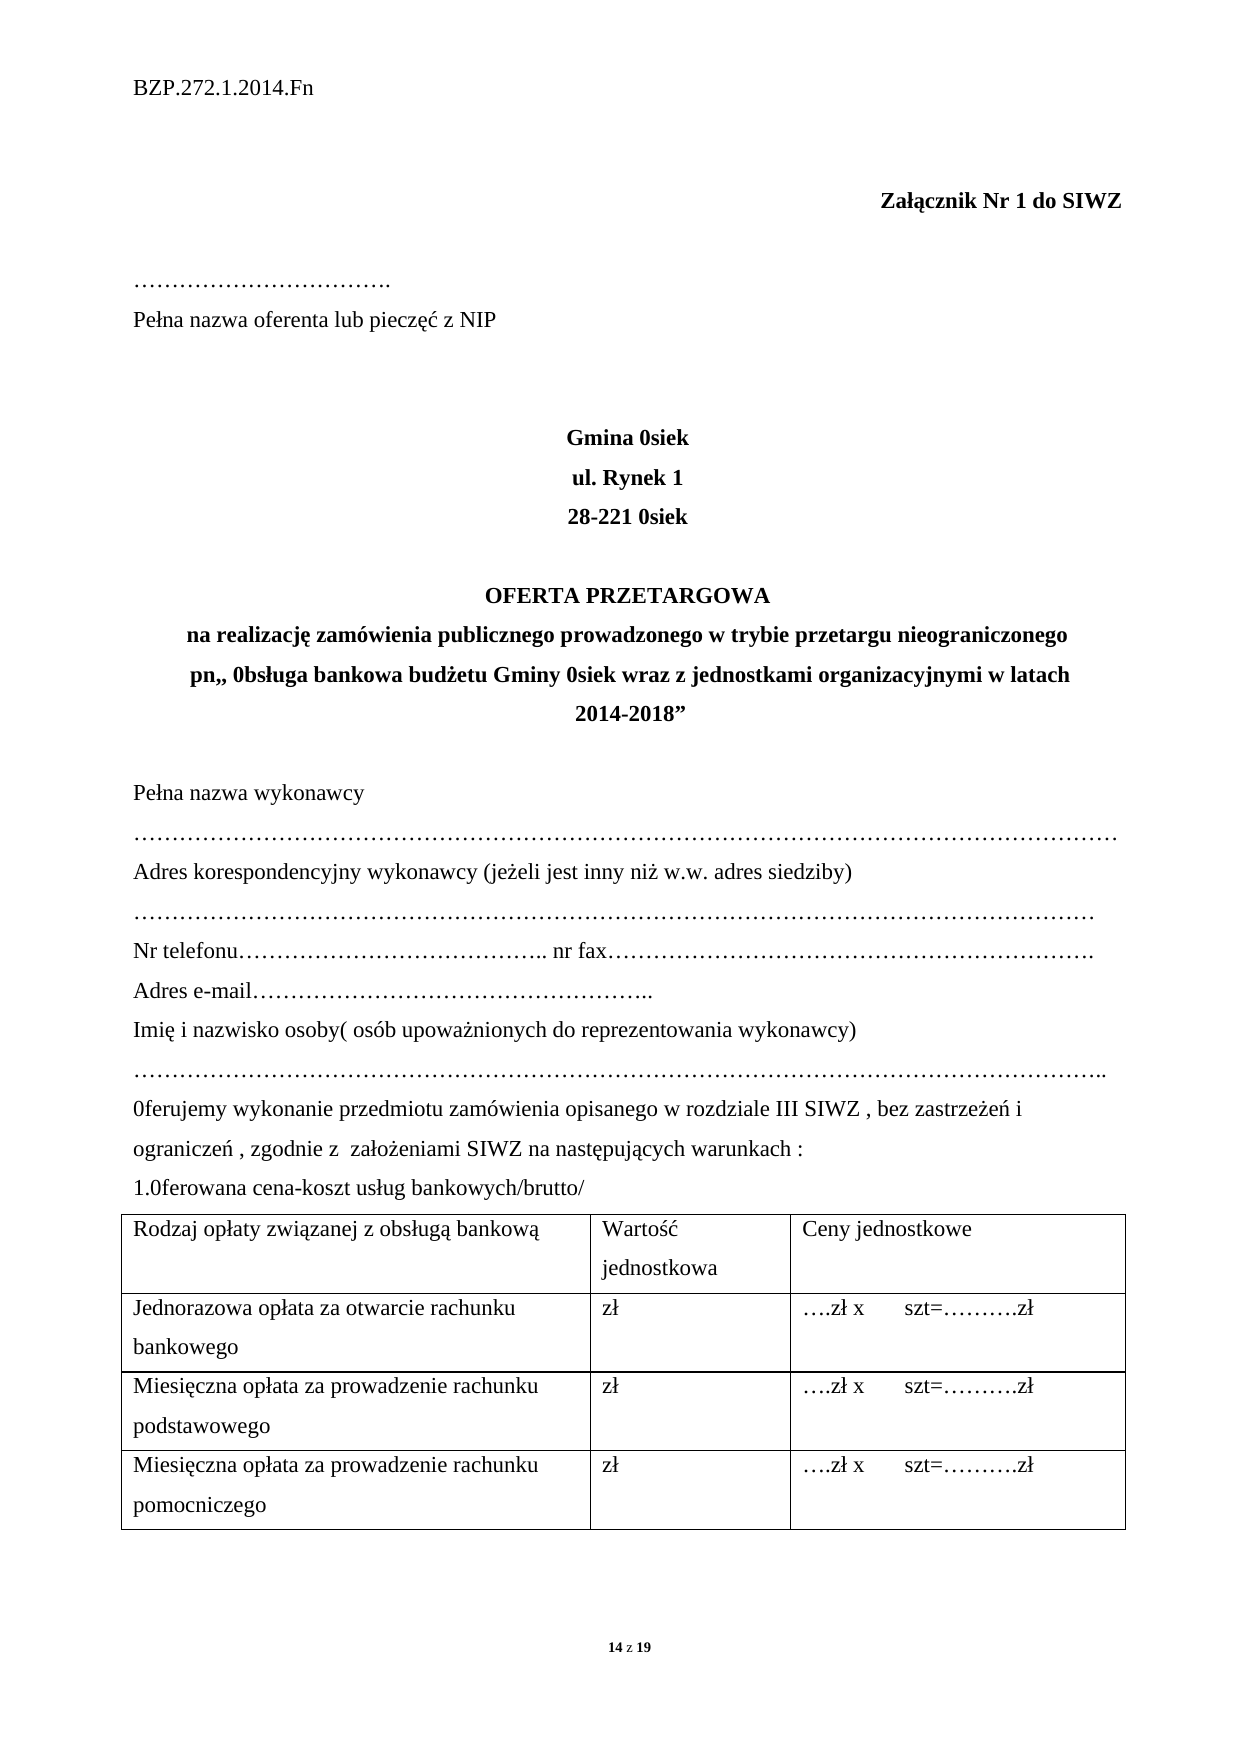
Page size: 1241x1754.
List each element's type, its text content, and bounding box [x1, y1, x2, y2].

text Gmina 0siek [133, 424, 1122, 450]
text pn,, 0bsługa bankowa budżetu Gminy 0siek wraz z jednostkami organizacyjnymi w latach [133, 661, 1122, 687]
text Pełna nazwa wykonawcy [133, 779, 1122, 806]
text 0ferujemy wykonanie przedmiotu zamówienia opisanego w rozdziale III SIWZ , bez zastrzeżeń i ograniczeń , zgodnie z założeniami SIWZ na następujących warunkach : [133, 1095, 1122, 1161]
table_header Rodzaj opłaty związanej z obsługą bankową [122, 1215, 590, 1292]
table_cell ….zł x szt=……….zł [791, 1373, 1125, 1450]
text Załącznik Nr 1 do SIWZ [133, 187, 1122, 213]
table_cell Miesięczna opłata za prowadzenie rachunku podstawowego [122, 1373, 590, 1450]
text …………………………………………………………………………………………………………………Adres korespondencyjny wykonawcy (jeżeli jest inny niż w.w. adres siedziby) [133, 819, 1122, 885]
text 1.0ferowana cena-koszt usług bankowych/brutto/ [133, 1174, 1122, 1201]
table_cell Miesięczna opłata za prowadzenie rachunku pomocniczego [122, 1451, 590, 1529]
text ul. Rynek 1 [133, 463, 1122, 490]
table_header Wartość jednostkowa [591, 1215, 790, 1292]
text OFERTA PRZETARGOWA [133, 582, 1122, 608]
text ……………………………………………………………………………………………………………….. [133, 1056, 1122, 1082]
text 28-221 0siek [133, 503, 1122, 529]
text Pełna nazwa oferenta lub pieczęć z NIP [133, 306, 1122, 332]
text 2014-2018” [133, 700, 1122, 727]
text ……………………………………………………………………………………………………………… [133, 898, 1122, 924]
text Nr telefonu………………………………….. nr fax………………………………………………………. [133, 937, 1122, 964]
table_cell ….zł x szt=……….zł [791, 1451, 1125, 1529]
text Adres e-mail…………………………………………….. [133, 977, 1122, 1003]
text na realizację zamówienia publicznego prowadzonego w trybie przetargu nieograniczonego [133, 621, 1122, 648]
table_cell zł [591, 1451, 790, 1529]
table_cell ….zł x szt=……….zł [791, 1294, 1125, 1371]
table_cell zł [591, 1373, 790, 1450]
text ……………………………. [133, 266, 1122, 292]
table_cell zł [591, 1294, 790, 1371]
table_cell Jednorazowa opłata za otwarcie rachunku bankowego [122, 1294, 590, 1371]
text Imię i nazwisko osoby( osób upoważnionych do reprezentowania wykonawcy) [133, 1016, 1122, 1043]
table_header Ceny jednostkowe [791, 1215, 1125, 1292]
